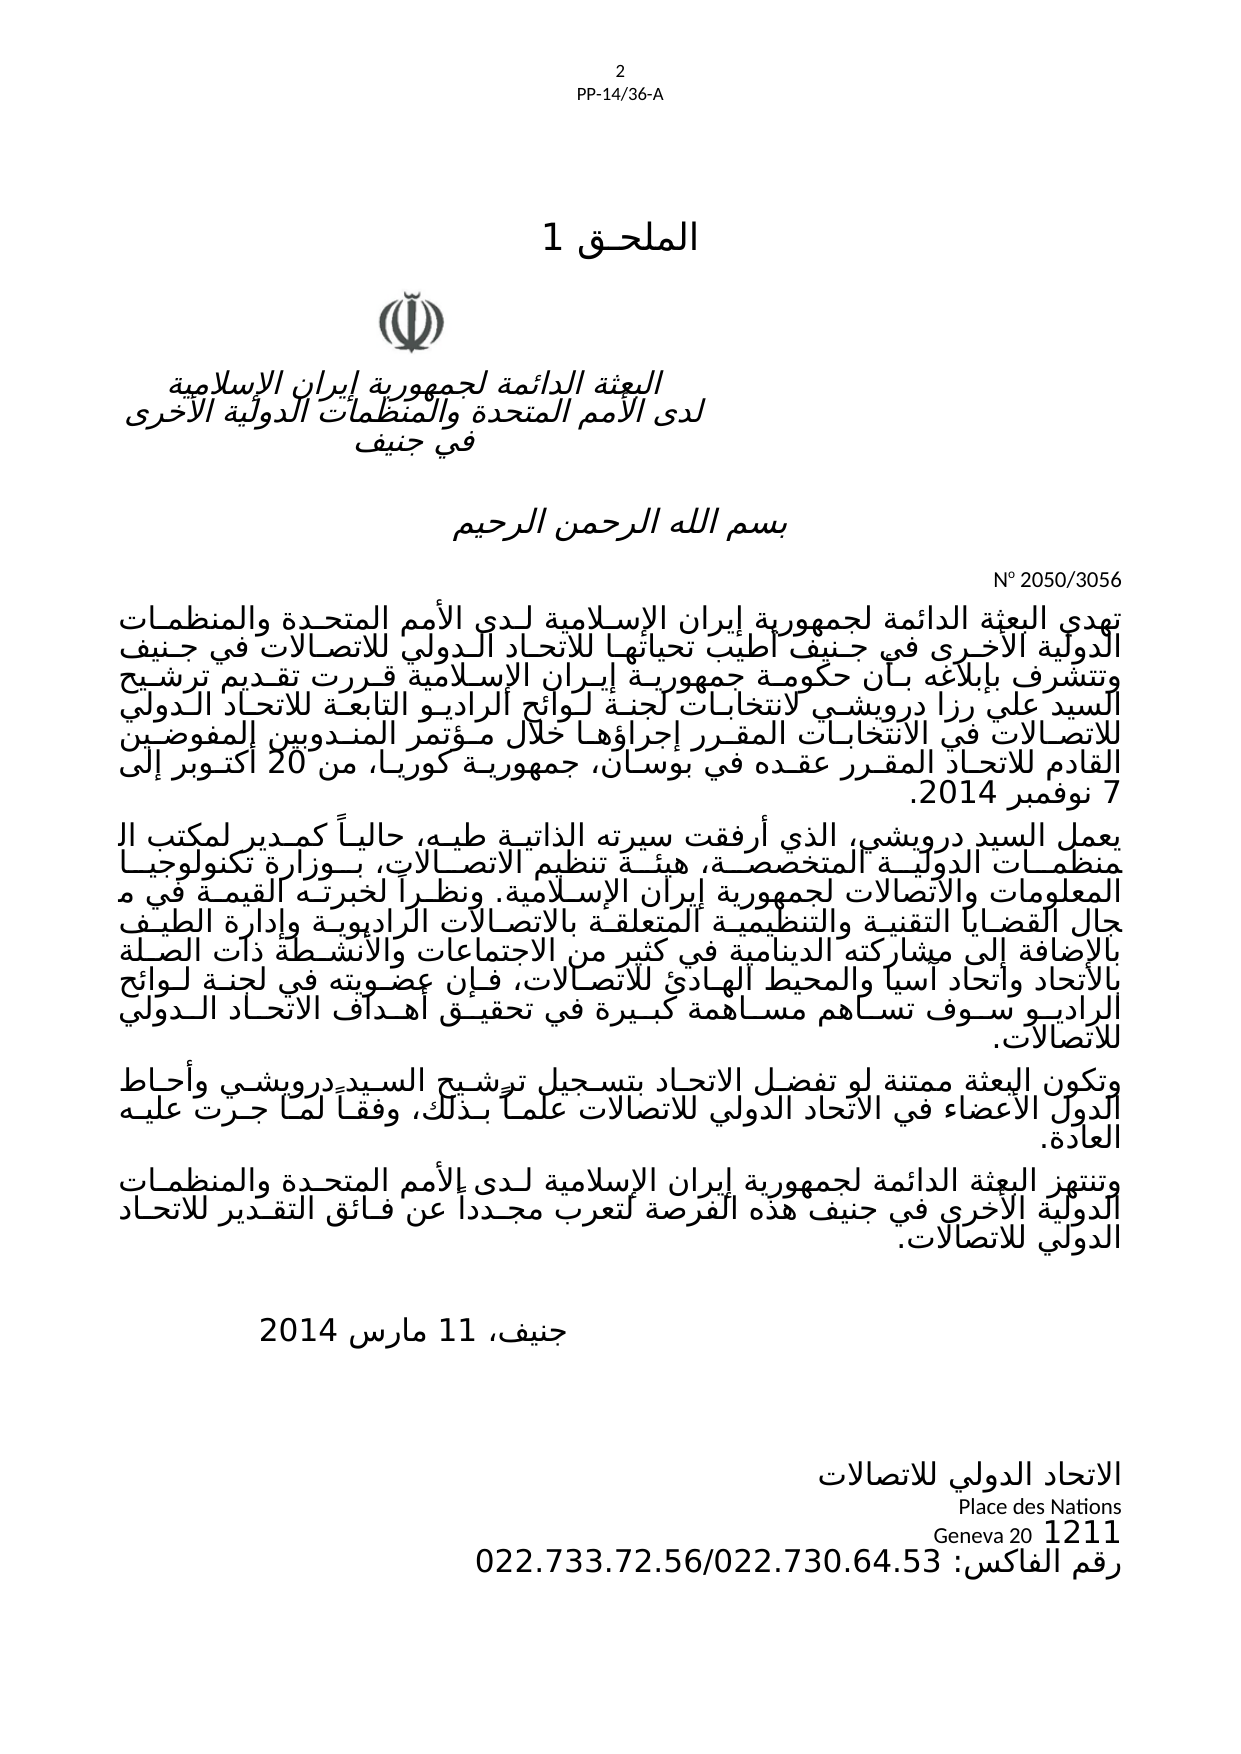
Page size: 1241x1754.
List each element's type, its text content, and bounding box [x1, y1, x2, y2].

text 1211 Geneva 20 [118, 1520, 1122, 1549]
text بسم الله الرحمن الرحيم [510, 509, 647, 540]
text ال‍ملحـق 1 [118, 223, 648, 258]
text وتكون البعثة م‍متنة لو تفضل الات‍حاد بتسجيل ترشيح السيد درويشي وأحاط الدول الأعضاء في الات‍حاد الدولي للاتصالات علماً بذلك، وفقاً لما جرت عليه العادة. [118, 1068, 1122, 1156]
text جنيف، 11 مارس 2014 [118, 1318, 709, 1347]
text ال‍ملحـق 1 [596, 223, 1122, 258]
text يعمل السيد درويشي، الذي أرفقت سيرته الذاتية طيه، حالياً كمدير ل‍مكتب ال‍منظمات الدولية ال‍متخصصة، هيئة تنظيم الاتصالات، بوزارة تكنولوجيا المعلومات والاتصالات ل‍جمهورية إيران الإسلامية. ونظراً ل‍خبرته القيمة في م‍جال القضايا التقنية والتنظيمية المتعلقة بالاتصالات الراديوية وإدارة الطيف بالإضافة إلى مشاركته الدينامية في كثير من الاجتماعات والأنشطة ذات الصلة بالات‍حاد وات‍حاد آسيا وال‍محيط الهادئ للاتصالات، فإن عضويته في ل‍جنة لوائح الراديو سوف تساهم مساهمة كبيرة في ت‍حقيق أهداف الات‍حاد الدولي للاتصالات. [118, 823, 1122, 1056]
text الات‍حاد الدولي للاتصالات [118, 1462, 1122, 1491]
text No 2050/3056 [118, 565, 1122, 594]
text رقم الفاكس: 022.733.72.56/022.730.64.53 [979, 1549, 1122, 1578]
text بسم الله الرحمن الرحيم [624, 509, 1122, 540]
text تهدي البعثة الدائمة ل‍جمهورية إيران الإسلامية لدى الأمم ال‍متحدة والمنظمات الدولية الأخرى في جنيف أطيب ت‍حياتها للات‍حاد الدولي للاتصالات في جنيف وتتشرف بإبلاغه بأن حكومة ج‍مهورية إيران الإسلامية قررت تقدي‍م ترشيح السيد علي رزا درويشي لانتخابات ل‍جنة لوائح الراديو التابعة للات‍حاد الدولي للاتصالات في الانتخابات ال‍مقرر إجراؤها خلال مؤت‍مر ال‍مندوبين ال‍مفوضين القادم للات‍حاد المقرر عقده في بوسان، ج‍مهورية كوريا، من 20 أكتوبر إلى 7 نوفمبر 2014. [118, 606, 1122, 810]
text Place des Nations [118, 1491, 1122, 1520]
picture [370, 286, 457, 359]
text رقم الفاكس: 022.733.72.56/022.730.64.53 [118, 1549, 1015, 1578]
text بسم الله الرحمن الرحيم [118, 509, 533, 540]
text وتنتهز البعثة الدائمة ل‍جمهورية إيران الإسلامية لدى الأمم ال‍متحدة وال‍منظمات الدولية الأخرى في جنيف هذه الفرصة لتعرب م‍جدداً عن فائق التقدير للات‍حاد الدولي للاتصالات. [118, 1168, 1122, 1256]
text البعثة الدائمة لجمهورية إيران الإسلامية لدى الأمم المتحدة والمنظمات الدولية الأخرى في جنيف [118, 371, 709, 459]
